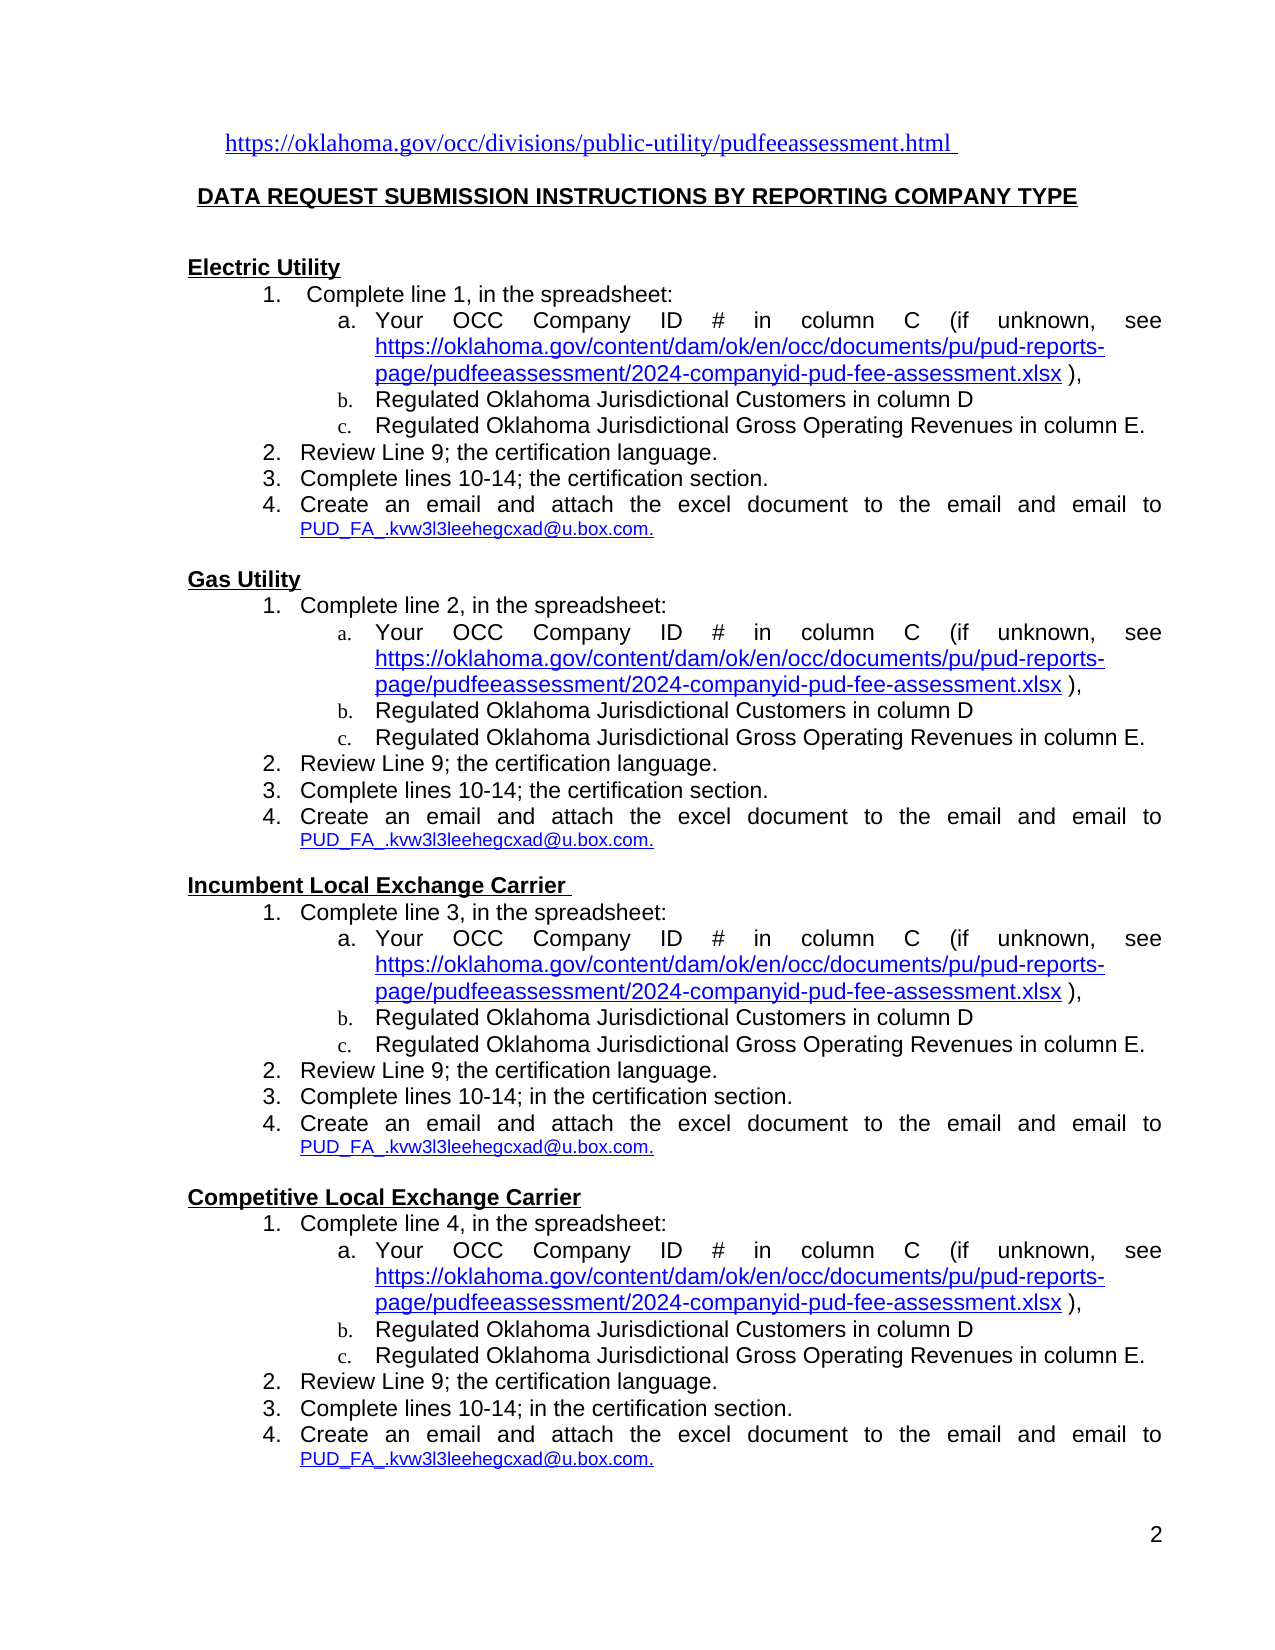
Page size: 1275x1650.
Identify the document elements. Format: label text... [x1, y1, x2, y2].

title https://oklahoma.gov/occ/divisions/public-utility/pudfeeassessment.html [225, 128, 1162, 156]
text Gas Utility [112, 566, 1162, 592]
list Review Line 9; the certification language. [262, 1368, 1162, 1395]
list Complete lines 10-14; in the certification section. [262, 1395, 1162, 1421]
list Create an email and attach the excel document to the email and email to PUD_FA_.kvw3l3leehegcxad@u.box.com. [262, 803, 1162, 851]
list Complete line 2, in the spreadsheet: [262, 592, 1162, 618]
list Regulated Oklahoma Jurisdictional Gross Operating Revenues in column E. [337, 1031, 1162, 1057]
list Review Line 9; the certification language. [262, 439, 1162, 465]
list Complete lines 10-14; in the certification section. [262, 1083, 1162, 1109]
list Regulated Oklahoma Jurisdictional Customers in column D [337, 386, 1162, 412]
list Complete lines 10-14; the certification section. [262, 465, 1162, 491]
list Regulated Oklahoma Jurisdictional Customers in column D [337, 1316, 1162, 1342]
list Regulated Oklahoma Jurisdictional Customers in column D [337, 697, 1162, 724]
list Regulated Oklahoma Jurisdictional Gross Operating Revenues in column E. [337, 1342, 1162, 1368]
text Incumbent Local Exchange Carrier [112, 872, 1162, 899]
text DATA REQUEST SUBMISSION INSTRUCTIONS BY REPORTING COMPANY TYPE [112, 183, 1162, 209]
text Competitive Local Exchange Carrier [112, 1184, 1162, 1210]
list Complete line 4, in the spreadsheet: [262, 1210, 1162, 1237]
list Review Line 9; the certification language. [262, 1057, 1162, 1083]
list Complete line 1, in the spreadsheet: [262, 281, 1162, 307]
list Create an email and attach the excel document to the email and email to PUD_FA_.kvw3l3leehegcxad@u.box.com. [262, 491, 1162, 539]
list Review Line 9; the certification language. [262, 750, 1162, 777]
list Complete line 3, in the spreadsheet: [262, 899, 1162, 925]
list Regulated Oklahoma Jurisdictional Gross Operating Revenues in column E. [337, 412, 1162, 439]
list Create an email and attach the excel document to the email and email to PUD_FA_.kvw3l3leehegcxad@u.box.com. [262, 1109, 1162, 1157]
list Create an email and attach the excel document to the email and email to PUD_FA_.kvw3l3leehegcxad@u.box.com. [262, 1421, 1162, 1469]
list Complete lines 10-14; the certification section. [262, 777, 1162, 803]
list Regulated Oklahoma Jurisdictional Gross Operating Revenues in column E. [337, 724, 1162, 750]
text Electric Utility [112, 254, 1162, 281]
list Regulated Oklahoma Jurisdictional Customers in column D [337, 1004, 1162, 1031]
